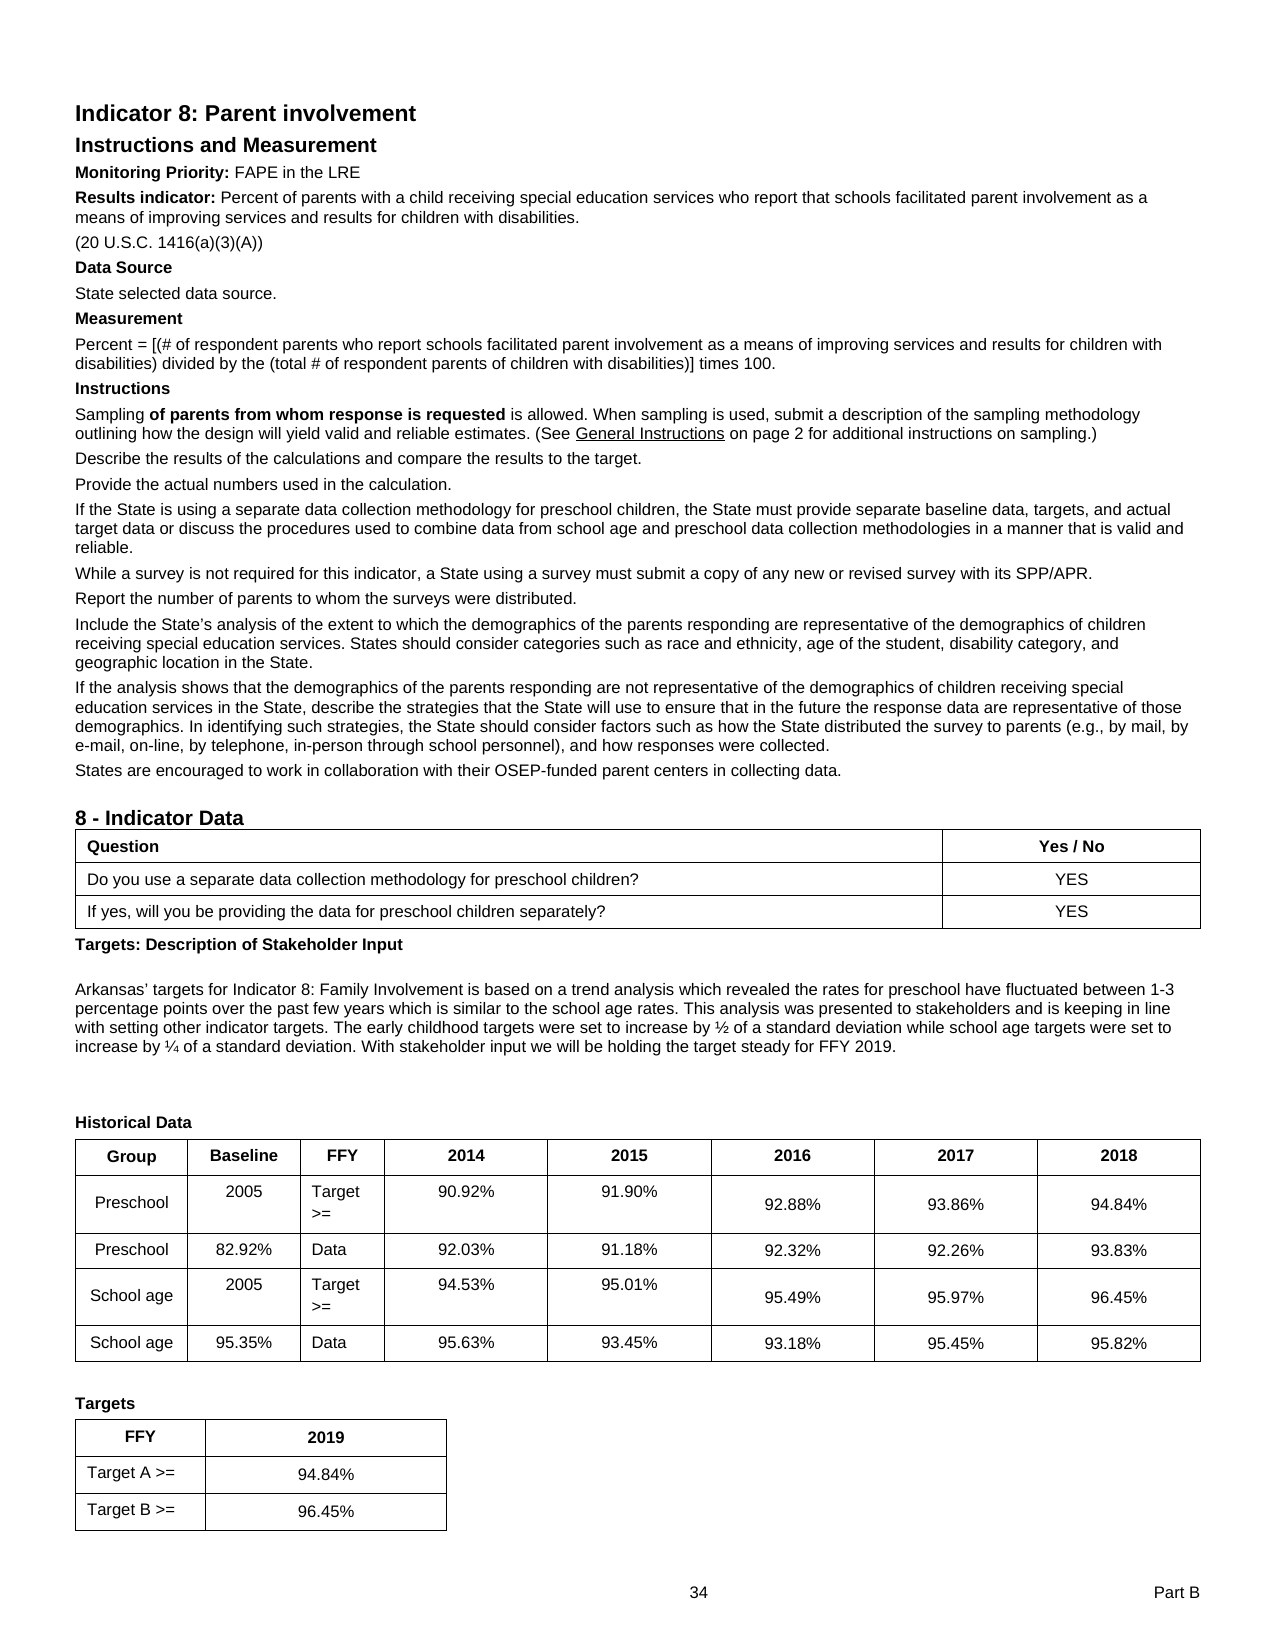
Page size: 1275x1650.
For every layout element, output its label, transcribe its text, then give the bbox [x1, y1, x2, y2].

text Instructions and Measurement [75, 133, 1200, 157]
table_cell 96.45% [206, 1494, 446, 1530]
table_cell 2005 [188, 1269, 300, 1325]
table_cell 95.49% [712, 1269, 874, 1325]
text While a survey is not required for this indicator, a State using a survey must submit a copy of any new or revised survey with its SPP/APR. [75, 564, 1200, 583]
table_cell 95.63% [385, 1326, 547, 1361]
table_cell 95.45% [875, 1326, 1037, 1361]
table_cell 91.90% [548, 1176, 711, 1232]
text Provide the actual numbers used in the calculation. [75, 474, 1200, 494]
table_cell Preschool [76, 1176, 187, 1232]
table_cell 95.97% [875, 1269, 1037, 1325]
text Targets [75, 1394, 1200, 1413]
table_cell Data [301, 1234, 384, 1268]
text Historical Data [75, 1113, 1200, 1132]
table_cell 96.45% [1038, 1269, 1200, 1325]
text Results indicator: Percent of parents with a child receiving special education services who report that schools facilitated parent involvement as a means of improving services and results for children with disabilities. [75, 188, 1200, 227]
subtitle Indicator 8: Parent involvement [75, 100, 1200, 126]
text Report the number of parents to whom the surveys were distributed. [75, 589, 1200, 608]
table_header FFY [301, 1140, 384, 1175]
table_cell Data [301, 1326, 384, 1361]
table_cell 92.88% [712, 1176, 874, 1232]
table_cell Preschool [76, 1234, 187, 1268]
table_cell 2005 [188, 1176, 300, 1232]
table_cell School age [76, 1269, 187, 1325]
table_cell Target >= [301, 1269, 384, 1325]
text (20 U.S.C. 1416(a)(3)(A)) [75, 233, 1200, 252]
table_header 2014 [385, 1140, 547, 1175]
table_header Baseline [188, 1140, 300, 1175]
table_cell 92.03% [385, 1234, 547, 1268]
text Data Source [75, 258, 1200, 277]
table_header 2017 [875, 1140, 1037, 1175]
text Sampling of parents from whom response is requested is allowed. When sampling is used, submit a description of the sampling methodology outlining how the design will yield valid and reliable estimates. (See General Instructions on page 2 for additional instructions on sampling.) [75, 404, 1200, 443]
text State selected data source. [75, 284, 1200, 303]
text Arkansas’ targets for Indicator 8: Family Involvement is based on a trend analysis which revealed the rates for preschool have fluctuated between 1-3 percentage points over the past few years which is similar to the school age rates. This analysis was presented to stakeholders and is keeping in line with setting other indicator targets. The early childhood targets were set to increase by ½ of a standard deviation while school age targets were set to increase by ¼ of a standard deviation. With stakeholder input we will be holding the target steady for FFY 2019. [75, 960, 1200, 1056]
table_cell 95.01% [548, 1269, 711, 1325]
subtitle 8 - Indicator Data [75, 805, 1200, 829]
table_cell YES [943, 863, 1200, 895]
table_cell 95.35% [188, 1326, 300, 1361]
table_header Question [76, 830, 942, 862]
table_cell Target >= [301, 1176, 384, 1232]
table_cell 82.92% [188, 1234, 300, 1268]
table_cell YES [943, 896, 1200, 927]
table_header Yes / No [943, 830, 1200, 862]
table_cell Target B >= [76, 1494, 205, 1530]
table_cell 90.92% [385, 1176, 547, 1232]
table_cell 91.18% [548, 1234, 711, 1268]
table_cell 94.84% [1038, 1176, 1200, 1232]
text Instructions [75, 379, 1200, 398]
table_header FFY [76, 1420, 205, 1456]
table_cell 95.82% [1038, 1326, 1200, 1361]
table_cell School age [76, 1326, 187, 1361]
text Targets: Description of Stakeholder Input [75, 935, 1200, 954]
table_cell 94.53% [385, 1269, 547, 1325]
table_header 2019 [206, 1420, 446, 1456]
text States are encouraged to work in collaboration with their OSEP-funded parent centers in collecting data. [75, 761, 1200, 780]
text Percent = [(# of respondent parents who report schools facilitated parent involvement as a means of improving services and results for children with disabilities) divided by the (total # of respondent parents of children with disabilities)] times 100. [75, 334, 1200, 373]
table_cell Target A >= [76, 1457, 205, 1493]
text If the analysis shows that the demographics of the parents responding are not representative of the demographics of children receiving special education services in the State, describe the strategies that the State will use to ensure that in the future the response data are representative of those demographics. In identifying such strategies, the State should consider factors such as how the State distributed the survey to parents (e.g., by mail, by e-mail, on-line, by telephone, in-person through school personnel), and how responses were collected. [75, 678, 1200, 755]
table_header 2018 [1038, 1140, 1200, 1175]
text If the State is using a separate data collection methodology for preschool children, the State must provide separate baseline data, targets, and actual target data or discuss the procedures used to combine data from school age and preschool data collection methodologies in a manner that is valid and reliable. [75, 500, 1200, 557]
text Describe the results of the calculations and compare the results to the target. [75, 449, 1200, 468]
text Monitoring Priority: FAPE in the LRE [75, 163, 1200, 182]
table_cell 92.26% [875, 1234, 1037, 1268]
table_cell 93.18% [712, 1326, 874, 1361]
text Include the State’s analysis of the extent to which the demographics of the parents responding are representative of the demographics of children receiving special education services. States should consider categories such as race and ethnicity, age of the student, disability category, and geographic location in the State. [75, 614, 1200, 672]
table_header Group [76, 1140, 187, 1175]
table_cell If yes, will you be providing the data for preschool children separately? [76, 896, 942, 927]
table_header 2015 [548, 1140, 711, 1175]
table_cell 92.32% [712, 1234, 874, 1268]
text Measurement [75, 309, 1200, 328]
table_cell 93.86% [875, 1176, 1037, 1232]
table_cell Do you use a separate data collection methodology for preschool children? [76, 863, 942, 895]
table_cell 94.84% [206, 1457, 446, 1493]
table_cell 93.45% [548, 1326, 711, 1361]
table_header 2016 [712, 1140, 874, 1175]
table_cell 93.83% [1038, 1234, 1200, 1268]
